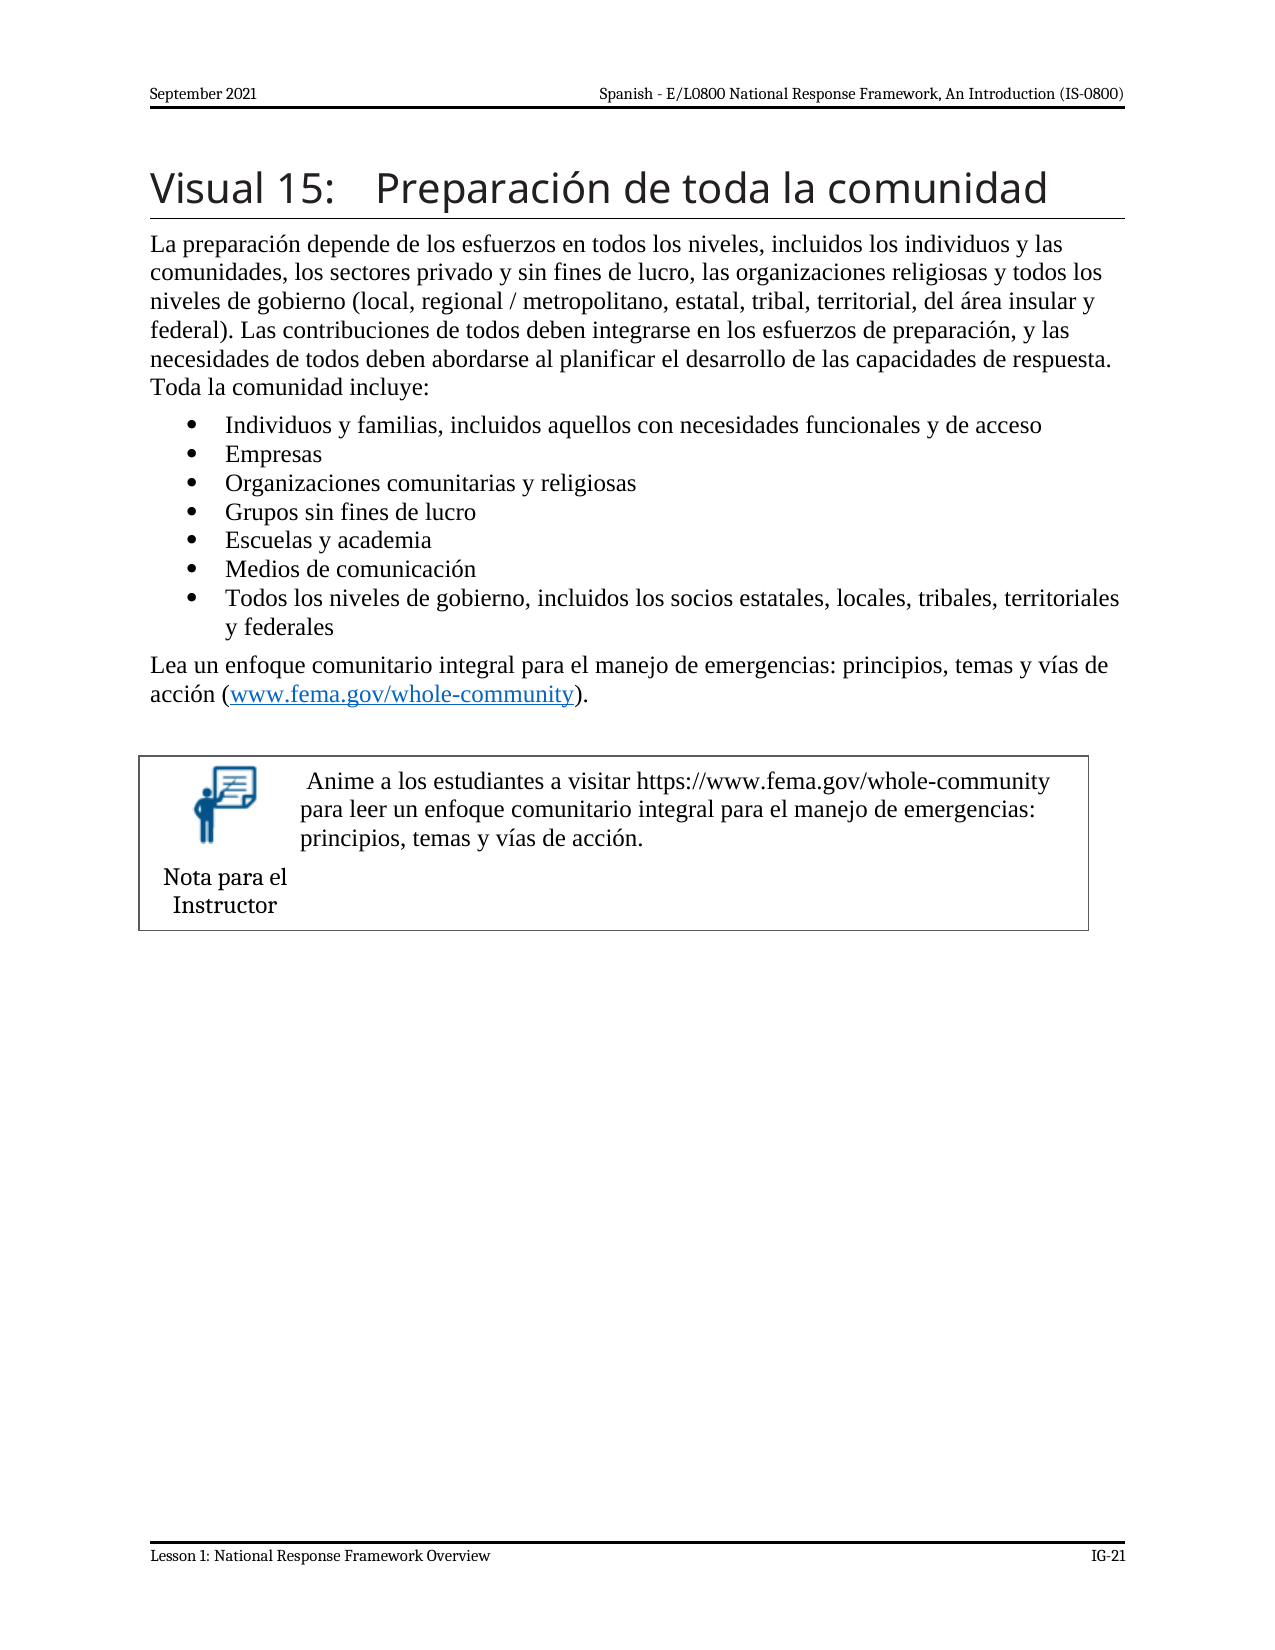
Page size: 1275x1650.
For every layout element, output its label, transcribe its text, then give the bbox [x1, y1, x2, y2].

table_header Anime a los estudiantes a visitar https://www.fema.gov/whole-community para leer un enfoque comunitario integral para el manejo de emergencias: principios, temas y vías de acción. [289, 757, 1088, 930]
list Todos los niveles de gobierno, incluidos los socios estatales, locales, tribales, territoriales y federales [187, 583, 1125, 641]
text La preparación depende de los esfuerzos en todos los niveles, incluidos los individuos y las comunidades, los sectores privado y sin fines de lucro, las organizaciones religiosas y todos los niveles de gobierno (local, regional / metropolitano, estatal, tribal, territorial, del área insular y federal). Las contribuciones de todos deben integrarse en los esfuerzos de preparación, y las necesidades de todos deben abordarse al planificar el desarrollo de las capacidades de respuesta. Toda la comunidad incluye: [150, 229, 1125, 401]
picture [186, 765, 264, 844]
list Individuos y familias, incluidos aquellos con necesidades funcionales y de acceso [187, 411, 1125, 439]
list Medios de comunicación [187, 554, 1125, 583]
list Escuelas y academia [187, 526, 1125, 554]
subtitle Preparación de toda la comunidad [150, 159, 1125, 218]
list Organizaciones comunitarias y religiosas [187, 468, 1125, 497]
table_header [140, 757, 289, 930]
text Lea un enfoque comunitario integral para el manejo de emergencias: principios, temas y vías de acción (www.fema.gov/whole-community). [150, 650, 1125, 707]
list Empresas [187, 439, 1125, 468]
list Grupos sin fines de lucro [187, 497, 1125, 526]
